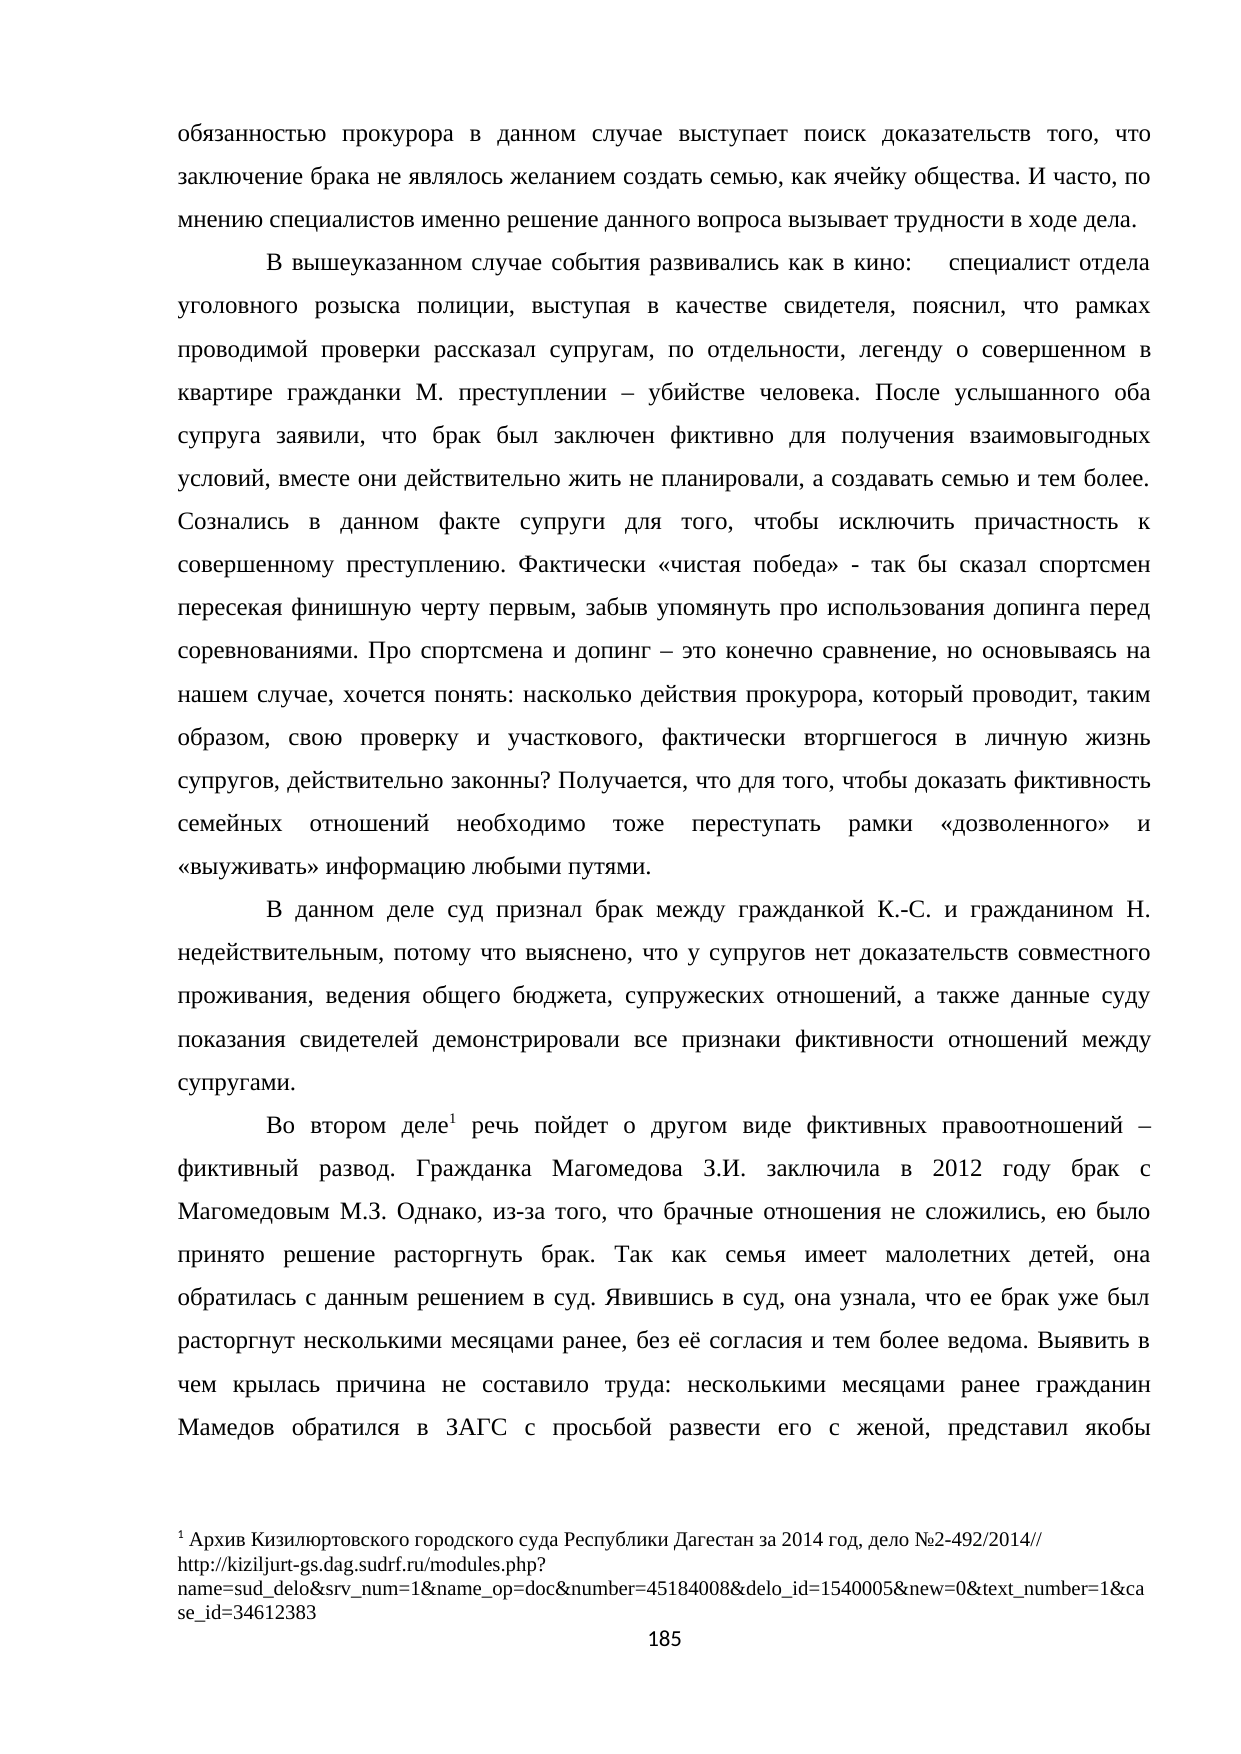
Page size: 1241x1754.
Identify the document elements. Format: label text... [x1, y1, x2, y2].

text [177, 1110, 1152, 1441]
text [177, 118, 1152, 233]
text В данном деле суд признал брак между гражданкой К.-С. и гражданином Н. недействительным, потому что выяснено, что у супругов нет доказательств совместного проживания, ведения общего бюджета, супружеских отношений, а также данные суду показания свидетелей демонстрировали все признаки фиктивности отношений между супругами. [177, 894, 1152, 1096]
text В вышеуказанном случае события развивались как в кино: специалист отдела уголовного розыска полиции, выступая в качестве свидетеля, пояснил, что рамках проводимой проверки рассказал супругам, по отдельности, легенду о совершенном в квартире гражданки М. преступлении – убийстве человека. После услышанного оба супруга заявили, что брак был заключен фиктивно для получения взаимовыгодных условий, вместе они действительно жить не планировали, а создавать семью и тем более. Сознались в данном факте супруги для того, чтобы исключить причастность к совершенному преступлению. Фактически «чистая победа» - так бы сказал спортсмен пересекая финишную черту первым, забыв упомянуть про использования допинга перед соревнованиями. Про спортсмена и допинг – это конечно сравнение, но основываясь на нашем случае, хочется понять: насколько действия прокурора, который проводит, таким образом, свою проверку и участкового, фактически вторгшегося в личную жизнь супругов, действительно законны? Получается, что для того, чтобы доказать фиктивность семейных отношений необходимо тоже переступать рамки «дозволенного» и «выуживать» информацию любыми путями. [177, 247, 1152, 880]
